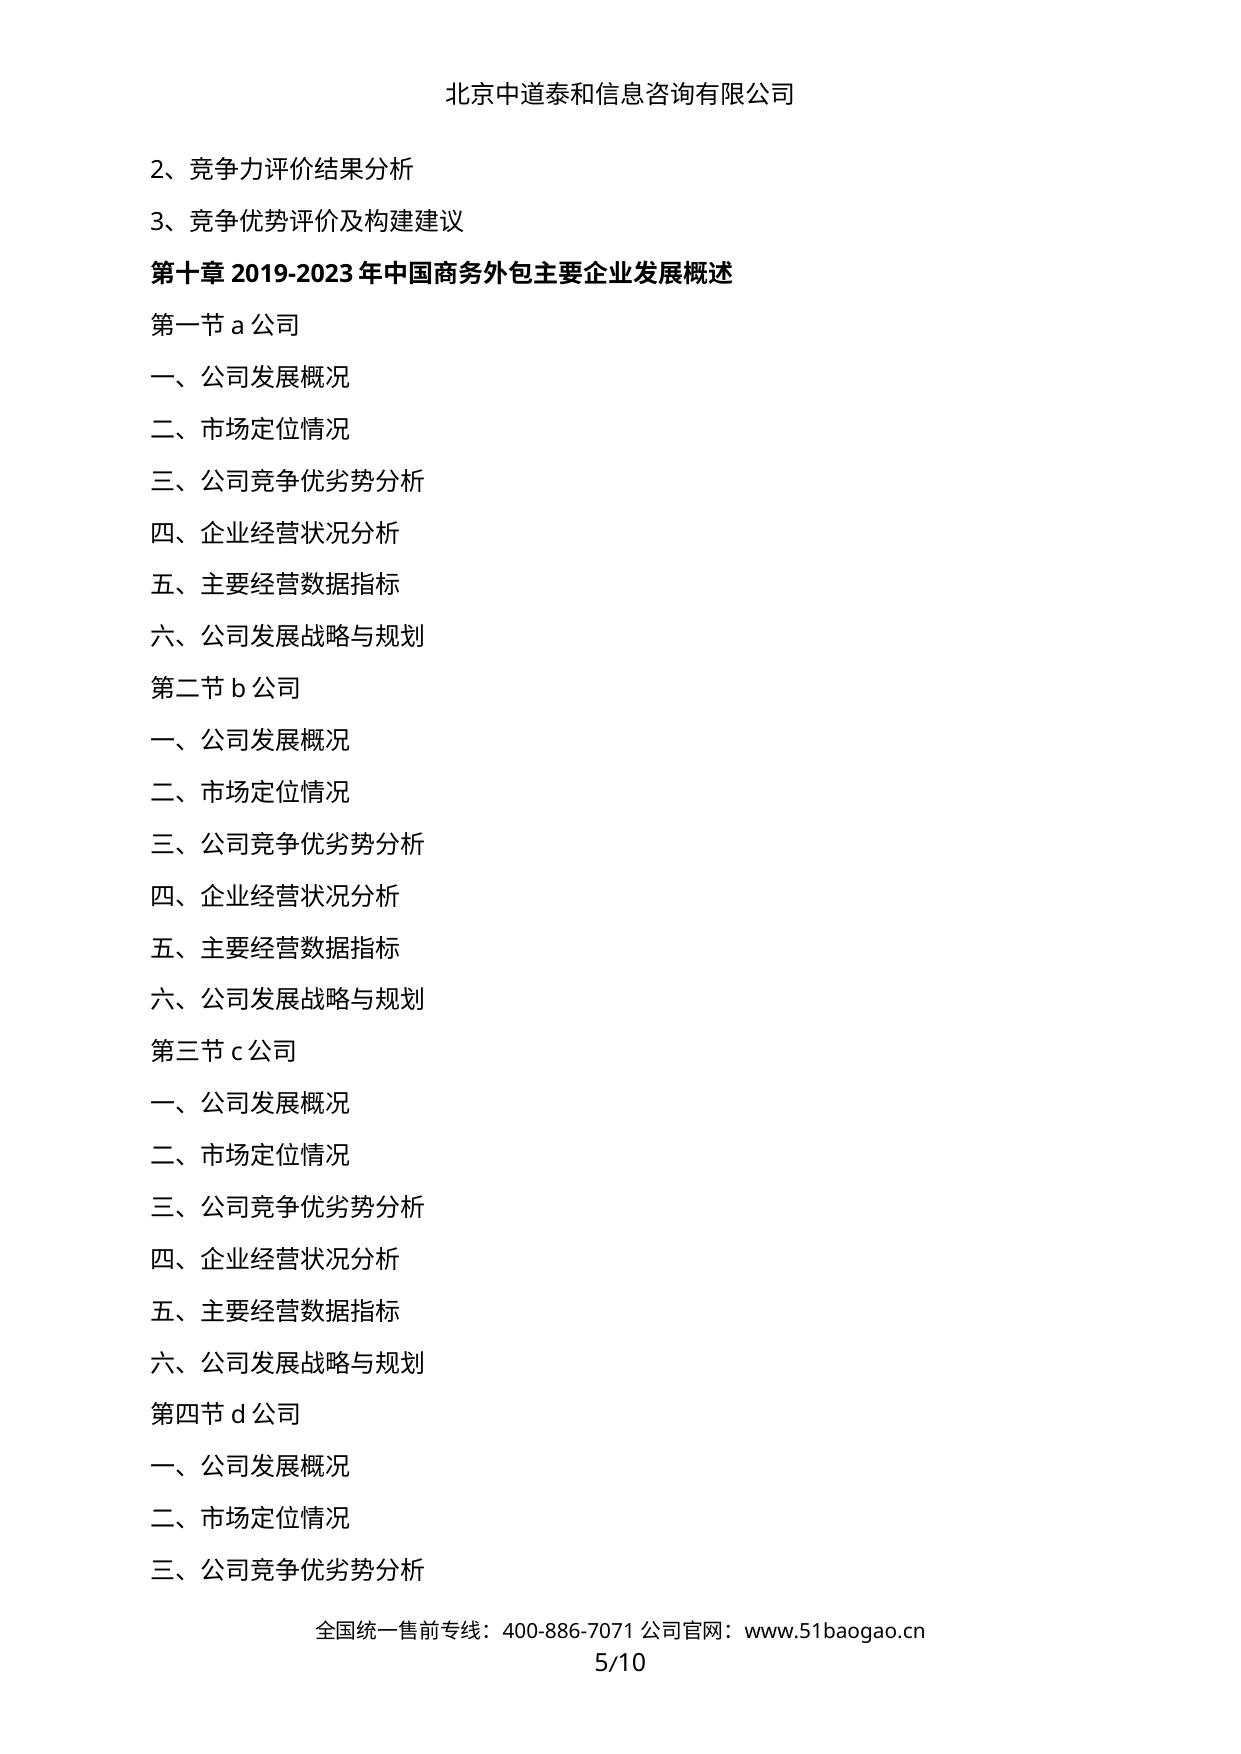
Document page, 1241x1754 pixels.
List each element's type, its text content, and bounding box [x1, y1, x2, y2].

text 第十章 2019-2023年中国商务外包主要企业发展概述 [150, 254, 1090, 290]
text 第四节 d公司 [150, 1395, 1090, 1431]
text 六、公司发展战略与规划 [150, 980, 1090, 1016]
text 六、公司发展战略与规划 [150, 617, 1090, 653]
text 三、公司竞争优劣势分析 [150, 1551, 1090, 1587]
text 二、市场定位情况 [150, 1499, 1090, 1535]
text 三、公司竞争优劣势分析 [150, 1187, 1090, 1224]
text 六、公司发展战略与规划 [150, 1343, 1090, 1379]
text 四、企业经营状况分析 [150, 1239, 1090, 1276]
text 一、公司发展概况 [150, 1447, 1090, 1483]
text 第二节 b公司 [150, 669, 1090, 705]
text 五、主要经营数据指标 [150, 565, 1090, 601]
text 二、市场定位情况 [150, 409, 1090, 446]
text 五、主要经营数据指标 [150, 1291, 1090, 1327]
text 第三节 c公司 [150, 1032, 1090, 1068]
text 3、竞争优势评价及构建建议 [150, 202, 1090, 238]
text 一、公司发展概况 [150, 1084, 1090, 1120]
text 二、市场定位情况 [150, 772, 1090, 809]
text 四、企业经营状况分析 [150, 513, 1090, 549]
text 2、竞争力评价结果分析 [150, 150, 1090, 186]
text 第一节 a公司 [150, 306, 1090, 342]
text 一、公司发展概况 [150, 357, 1090, 394]
text 五、主要经营数据指标 [150, 928, 1090, 964]
text 三、公司竞争优劣势分析 [150, 824, 1090, 861]
text 三、公司竞争优劣势分析 [150, 461, 1090, 497]
text 一、公司发展概况 [150, 721, 1090, 757]
text 二、市场定位情况 [150, 1136, 1090, 1172]
text 四、企业经营状况分析 [150, 876, 1090, 912]
